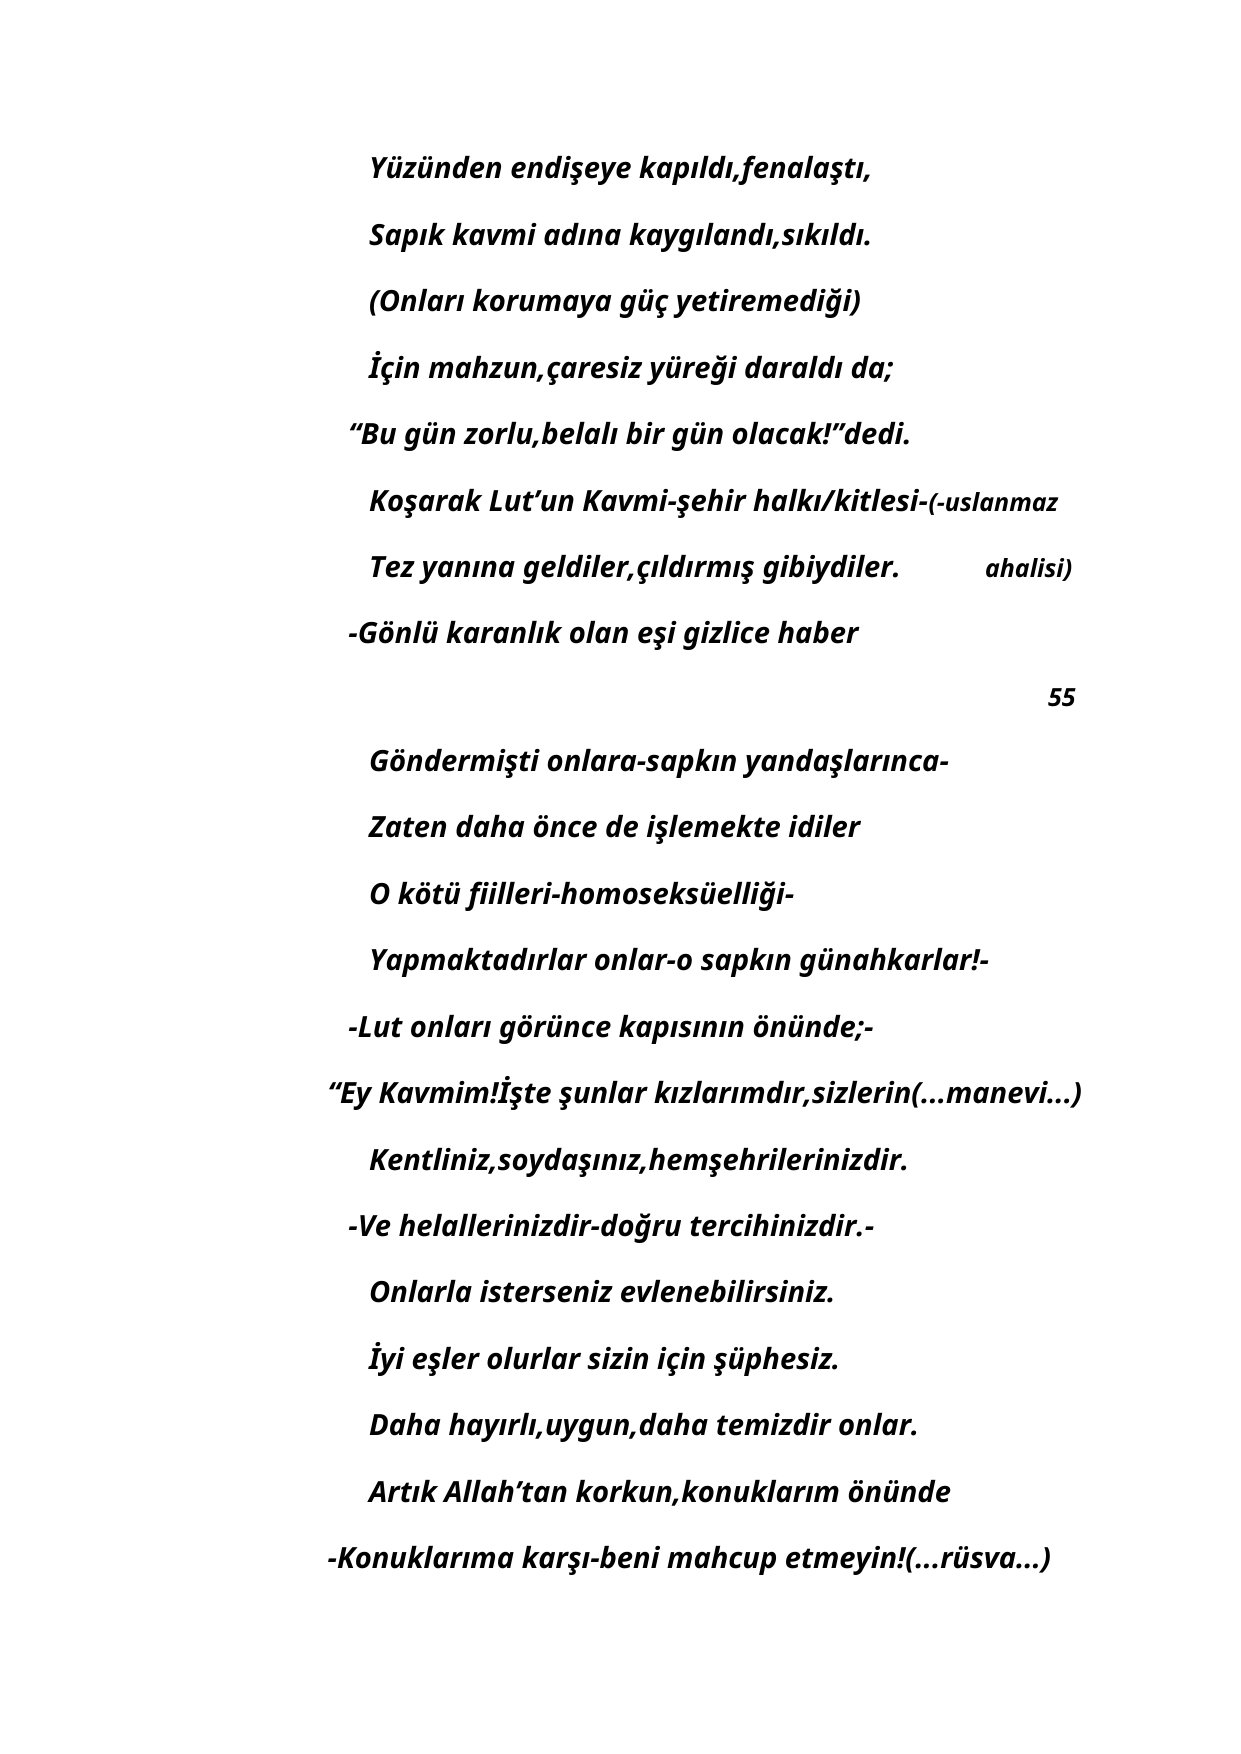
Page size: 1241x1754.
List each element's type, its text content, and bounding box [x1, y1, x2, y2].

text Zaten daha önce de işlemekte idiler [221, 807, 1093, 846]
text Yüzünden endişeye kapıldı,fenalaştı, [221, 148, 1093, 187]
text Tez yanına geldiler,çıldırmış gibiydiler. ahalisi) [221, 546, 1093, 586]
text Artık Allah’tan korkun,konuklarım önünde [221, 1471, 1093, 1511]
text Koşarak Lut’un Kavmi-şehir halkı/kitlesi-(-uslanmaz [221, 480, 1093, 519]
text Sapık kavmi adına kaygılandı,sıkıldı. [221, 214, 1093, 254]
text (Onları korumaya güç yetiremediği) [221, 281, 1093, 320]
text Kentliniz,soydaşınız,hemşehrilerinizdir. [221, 1139, 1093, 1178]
text Daha hayırlı,uygun,daha temizdir onlar. [221, 1405, 1093, 1444]
text 55 [221, 679, 1093, 713]
text -Ve helallerinizdir-doğru tercihinizdir.- [221, 1205, 1093, 1245]
text -Lut onları görünce kapısının önünde;- [221, 1006, 1093, 1046]
text İyi eşler olurlar sizin için şüphesiz. [221, 1338, 1093, 1378]
text Onlarla isterseniz evlenebilirsiniz. [221, 1272, 1093, 1311]
text “Ey Kavmim!İşte şunlar kızlarımdır,sizlerin(...manevi...) [221, 1072, 1093, 1112]
text Göndermişti onlara-sapkın yandaşlarınca- [221, 740, 1093, 780]
text Yapmaktadırlar onlar-o sapkın günahkarlar!- [221, 939, 1093, 979]
text O kötü fiilleri-homoseksüelliği- [221, 873, 1093, 913]
text İçin mahzun,çaresiz yüreği daraldı da; [221, 347, 1093, 387]
text -Konuklarıma karşı-beni mahcup etmeyin!(...rüsva...) [221, 1538, 1093, 1577]
text “Bu gün zorlu,belalı bir gün olacak!”dedi. [221, 413, 1093, 453]
text -Gönlü karanlık olan eşi gizlice haber [221, 613, 1093, 652]
